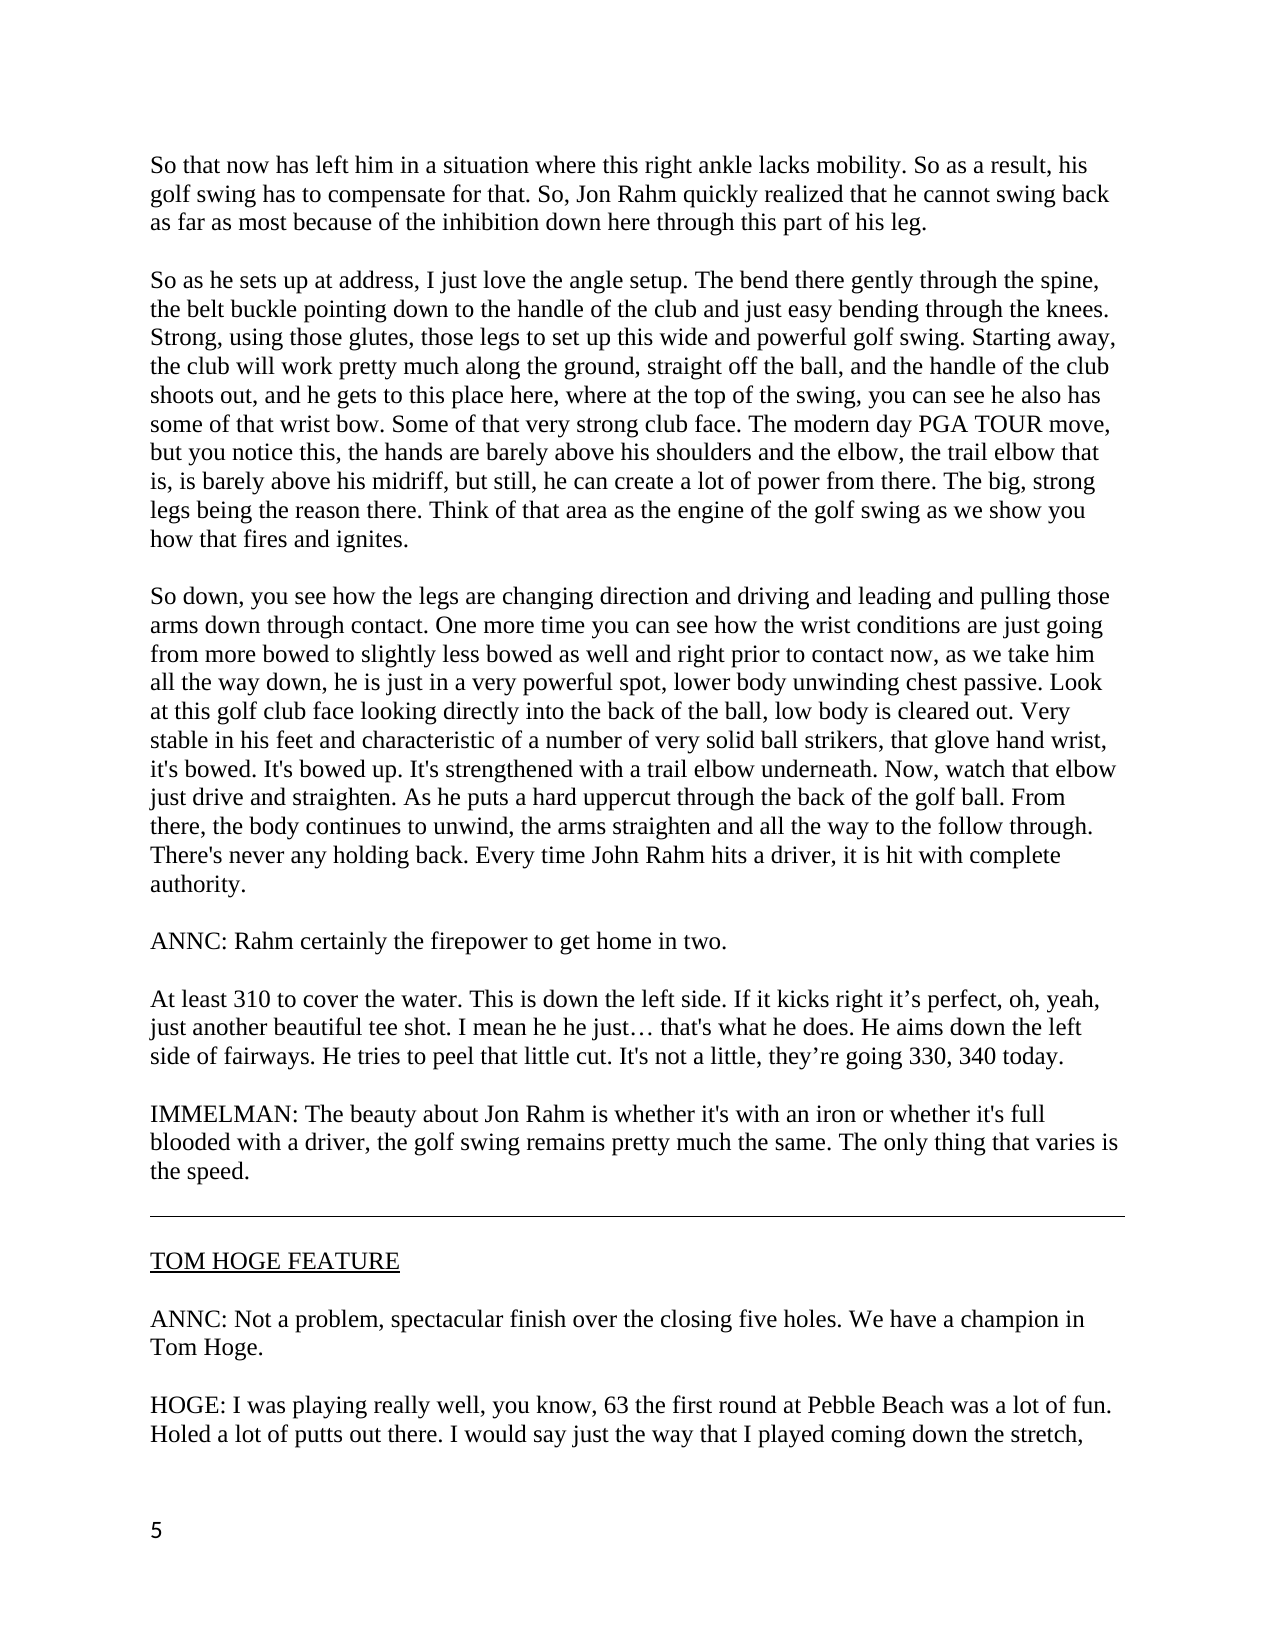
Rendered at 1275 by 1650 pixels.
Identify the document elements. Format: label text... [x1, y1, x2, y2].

text IMMELMAN: The beauty about Jon Rahm is whether it's with an iron or whether it's full blooded with a driver, the golf swing remains pretty much the same. The only thing that varies is the speed. [150, 1099, 1125, 1185]
text ANNC: Not a problem, spectacular finish over the closing five holes. We have a champion in Tom Hoge. [150, 1304, 1125, 1361]
text So down, you see how the legs are changing direction and driving and leading and pulling those arms down through contact. One more time you can see how the wrist conditions are just going from more bowed to slightly less bowed as well and right prior to contact now, as we take him all the way down, he is just in a very powerful spot, lower body unwinding chest passive. Look at this golf club face looking directly into the back of the ball, low body is cleared out. Very stable in his feet and characteristic of a number of very solid ball strikers, that glove hand wrist, it's bowed. It's bowed up. It's strengthened with a trail elbow underneath. Now, watch that elbow just drive and straighten. As he puts a hard uppercut through the back of the golf ball. From there, the body continues to unwind, the arms straighten and all the way to the follow through. There's never any holding back. Every time John Rahm hits a driver, it is hit with complete authority. [150, 581, 1125, 897]
text So that now has left him in a situation where this right ankle lacks mobility. So as a result, his golf swing has to compensate for that. So, Jon Rahm quickly realized that he cannot swing back as far as most because of the inhibition down here through this part of his leg. [150, 150, 1125, 236]
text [150, 1390, 1125, 1447]
text TOM HOGE FEATURE [150, 1246, 1125, 1275]
text So as he sets up at address, I just love the angle setup. The bend there gently through the spine, the belt buckle pointing down to the handle of the club and just easy bending through the knees. Strong, using those glutes, those legs to set up this wide and powerful golf swing. Starting away, the club will work pretty much along the ground, straight off the ball, and the handle of the club shoots out, and he gets to this place here, where at the top of the swing, you can see he also has some of that wrist bow. Some of that very strong club face. The modern day PGA TOUR move, but you notice this, the hands are barely above his shoulders and the elbow, the trail elbow that is, is barely above his midriff, but still, he can create a lot of power from there. The big, strong legs being the reason there. Think of that area as the engine of the golf swing as we show you how that fires and ignites. [150, 265, 1125, 552]
text ANNC: Rahm certainly the firepower to get home in two. [150, 926, 1125, 955]
text At least 310 to cover the water. This is down the left side. If it kicks right it’s perfect, oh, yeah, just another beautiful tee shot. I mean he he just… that's what he does. He aims down the left side of fairways. He tries to peel that little cut. It's not a little, they’re going 330, 340 today. [150, 984, 1125, 1070]
